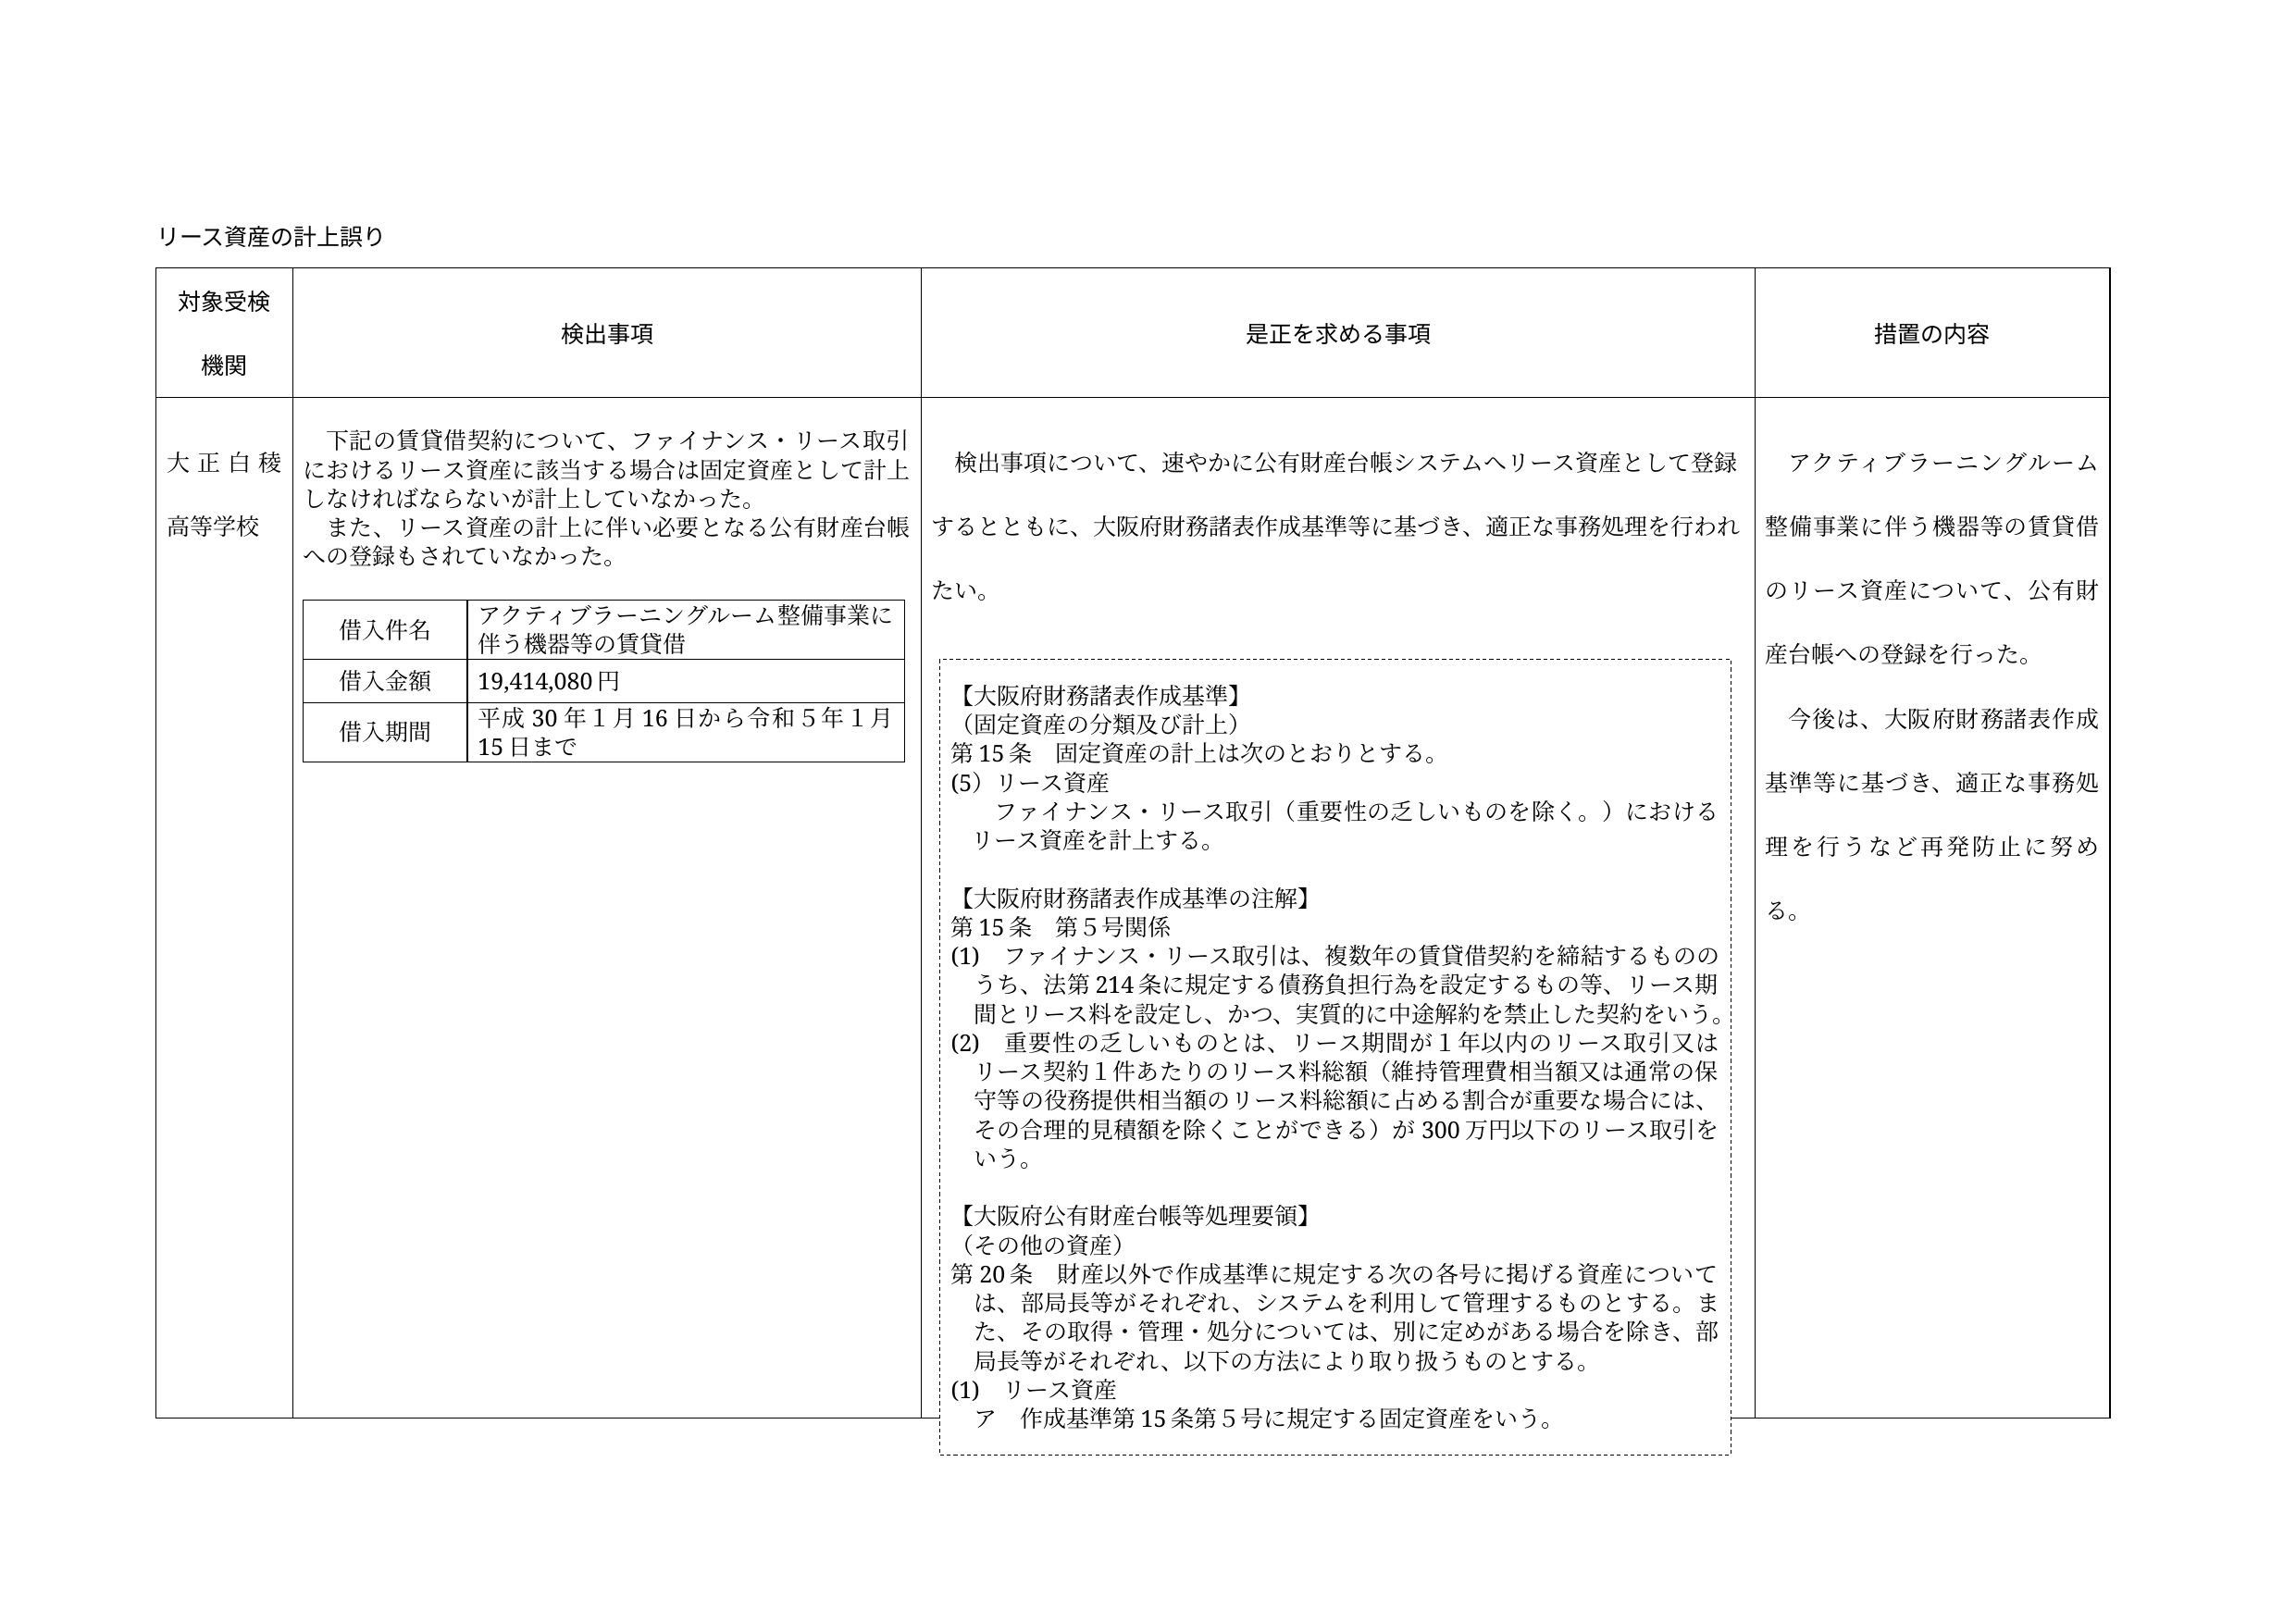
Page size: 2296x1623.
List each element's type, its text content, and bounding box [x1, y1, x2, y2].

table_header 検出事項 [293, 268, 921, 396]
table_cell 大正白稜高等学校 [156, 398, 292, 1418]
text リース資産の計上誤り [156, 204, 2131, 267]
table_header 措置の内容 [1756, 268, 2109, 396]
table_cell 検出事項について、速やかに公有財産台帳システムへリース資産として登録するとともに、大阪府財務諸表作成基準等に基づき、適正な事務処理を行われたい。 [922, 398, 1755, 1418]
table_cell 下記の賃貸借契約について、ファイナンス・リース取引におけるリース資産に該当する場合は固定資産として計上しなければならないが計上していなかった。 また、リース資産の計上に伴い必要となる公有財産台帳への登録もされていなかった。 [293, 398, 921, 1418]
table_cell アクティブラーニングルーム整備事業に伴う機器等の賃貸借のリース資産について、公有財産台帳への登録を行った。 今後は、大阪府財務諸表作成基準等に基づき、適正な事務処理を行うなど再発防止に努める。 [1756, 398, 2109, 1418]
table_header 対象受検機関 [156, 268, 292, 396]
table_header 是正を求める事項 [922, 268, 1755, 396]
